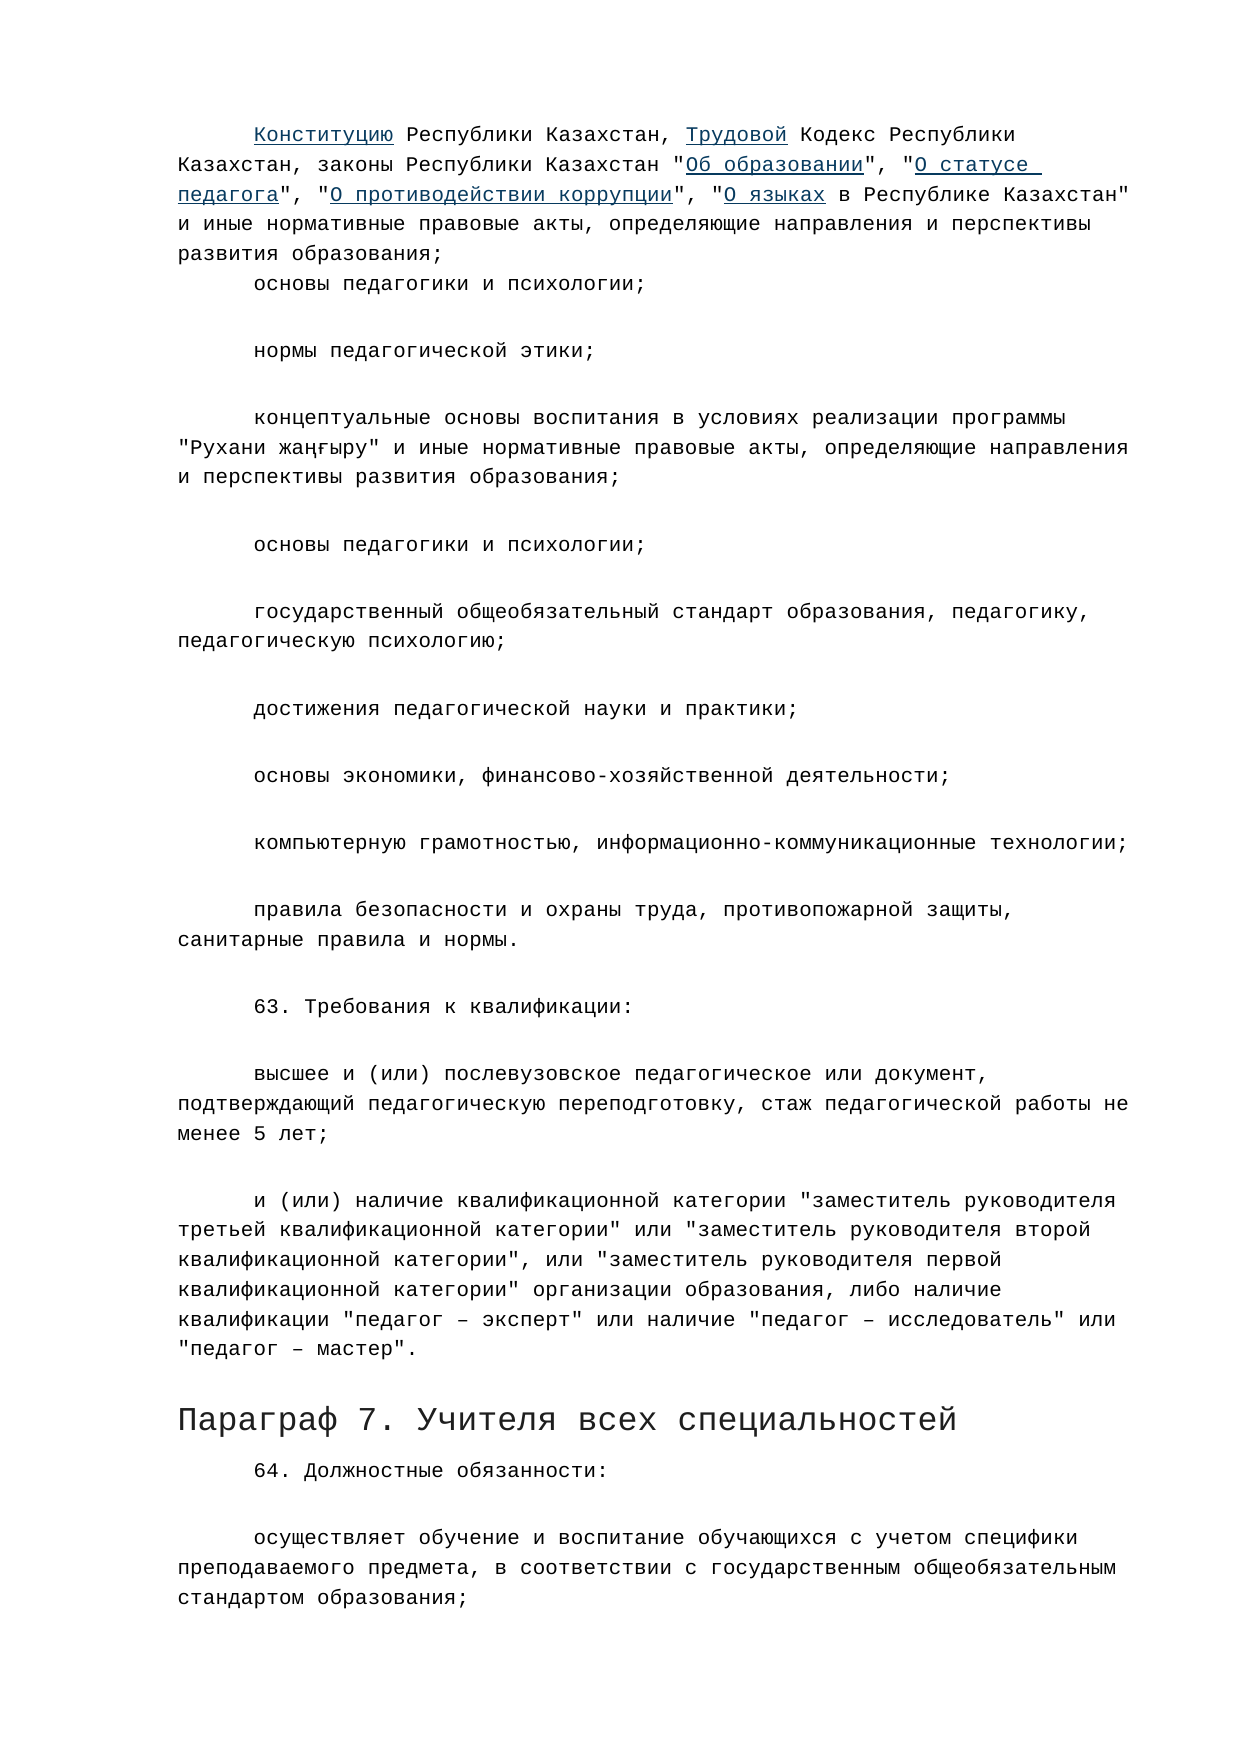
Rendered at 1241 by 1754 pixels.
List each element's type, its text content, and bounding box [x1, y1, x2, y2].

text и (или) наличие квалификационной категории "заместитель руководителя третьей квалификационной категории" или "заместитель руководителя второй квалификационной категории", или "заместитель руководителя первой квалификационной категории" организации образования, либо наличие квалификации "педагог – эксперт" или наличие "педагог – исследователь" или "педагог – мастер". [177, 1184, 1152, 1362]
text достижения педагогической науки и практики; [177, 692, 1152, 721]
text Конституцию Республики Казахстан, Трудовой Кодекс Республики Казахстан, законы Республики Казахстан "Об образовании", "О статусе педагога", "О противодействии коррупции", "О языках в Республике Казахстан" и иные нормативные правовые акты, определяющие направления и перспективы развития образования; [177, 118, 1152, 267]
text государственный общеобязательный стандарт образования, педагогику, педагогическую психологию; [177, 595, 1152, 654]
text осуществляет обучение и воспитание обучающихся с учетом специфики преподаваемого предмета, в соответствии с государственным общеобязательным стандартом образования; [177, 1521, 1152, 1610]
text 63. Требования к квалификации: [177, 990, 1152, 1020]
text 64. Должностные обязанности: [177, 1454, 1152, 1484]
text нормы педагогической этики; [177, 334, 1152, 363]
text основы педагогики и психологии; [177, 527, 1152, 557]
text основы педагогики и психологии; [177, 267, 1152, 296]
text правила безопасности и охраны труда, противопожарной защиты, санитарные правила и нормы. [177, 893, 1152, 952]
text основы экономики, финансово-хозяйственной деятельности; [177, 759, 1152, 788]
text Параграф 7. Учителя всех специальностей [177, 1399, 1152, 1440]
text компьютерную грамотностью, информационно-коммуникационные технологии; [177, 826, 1152, 856]
text концептуальные основы воспитания в условиях реализации программы "Рухани жаңғыру" и иные нормативные правовые акты, определяющие направления и перспективы развития образования; [177, 401, 1152, 490]
text высшее и (или) послевузовское педагогическое или документ, подтверждающий педагогическую переподготовку, стаж педагогической работы не менее 5 лет; [177, 1057, 1152, 1146]
